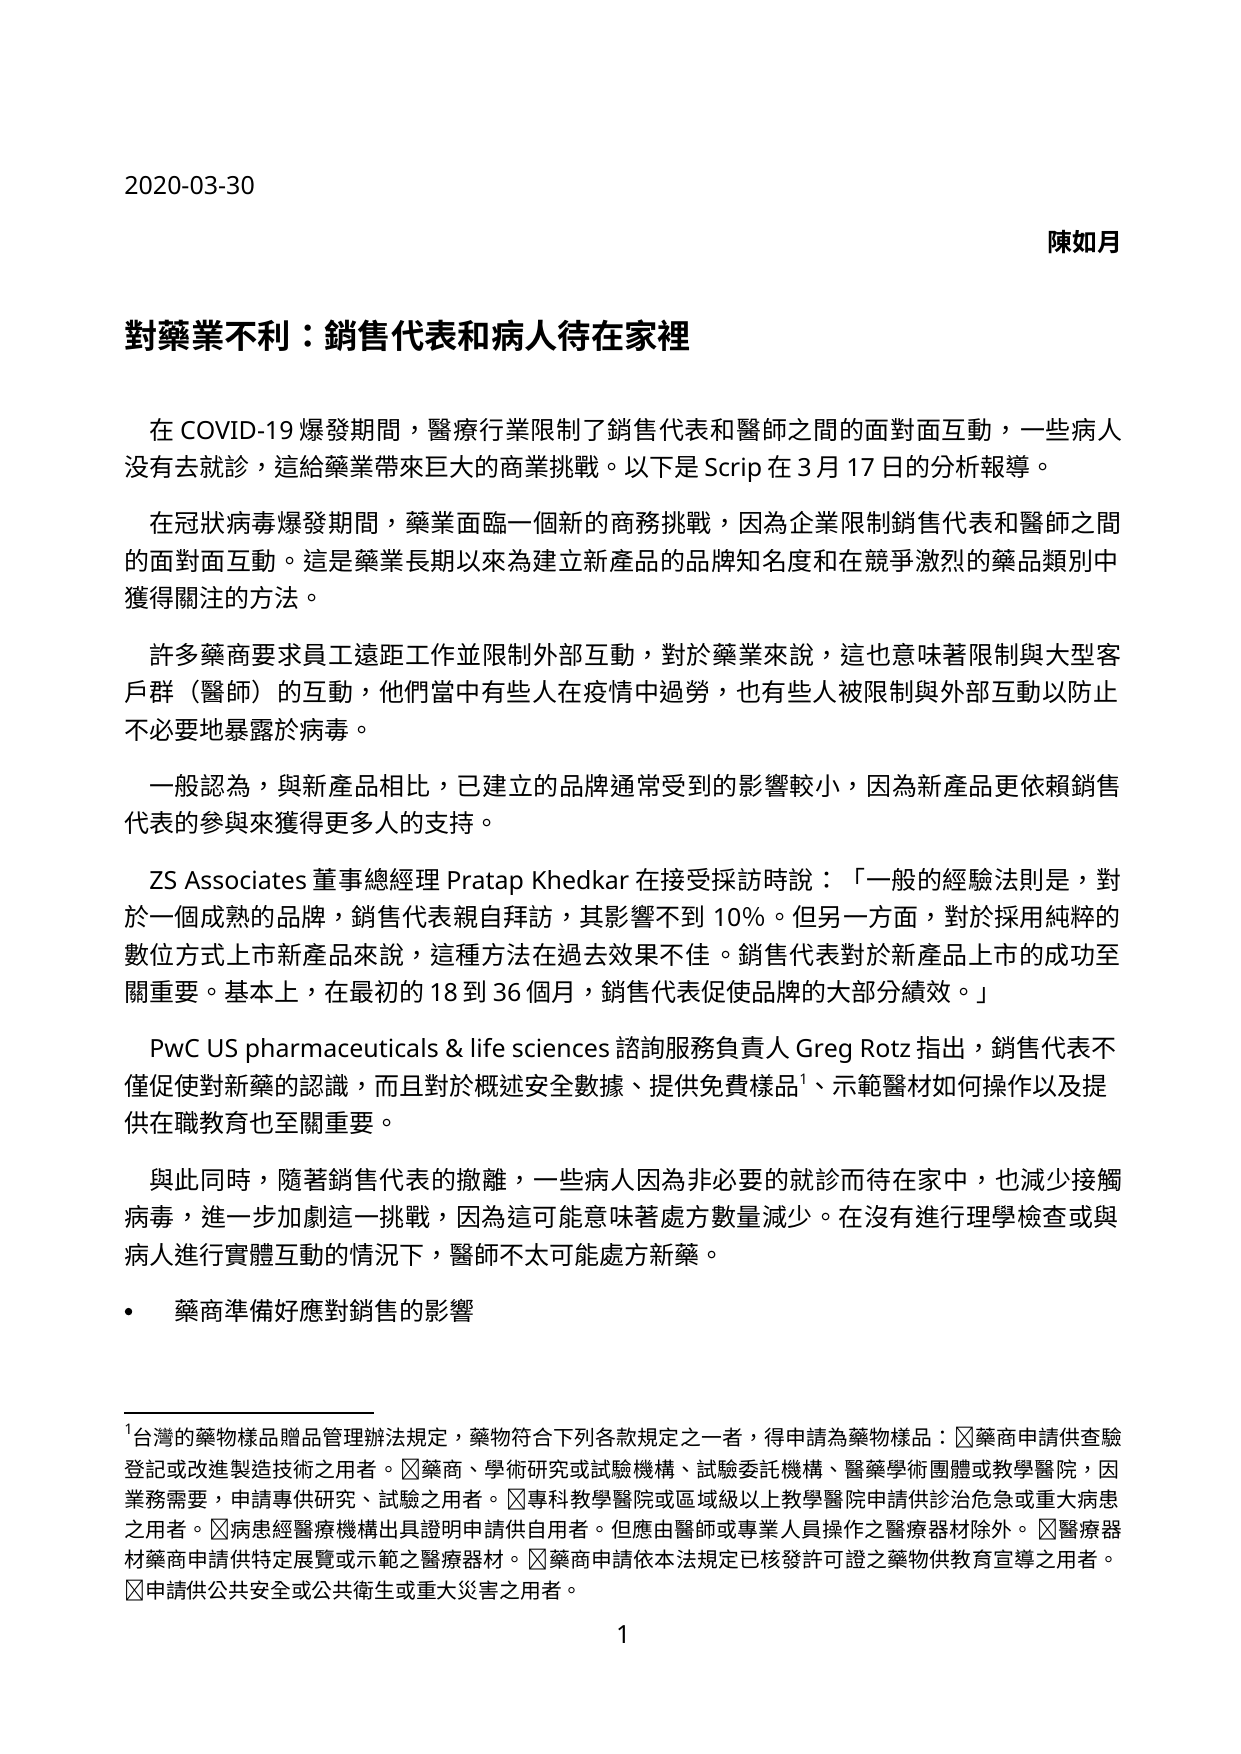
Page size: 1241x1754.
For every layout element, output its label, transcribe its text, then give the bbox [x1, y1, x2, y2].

text 2020-03-30 [124, 166, 1122, 203]
text 與此同時，隨著銷售代表的撤離，一些病人因為非必要的就診而待在家中，也減少接觸病毒，進一步加劇這一挑戰，因為這可能意味著處方數量減少。在沒有進行理學檢查或與病人進行實體互動的情況下，醫師不太可能處方新藥。 [124, 1159, 1122, 1272]
text 許多藥商要求員工遠距工作並限制外部互動，對於藥業來說，這也意味著限制與大型客戶群（醫師）的互動，他們當中有些人在疫情中過勞，也有些人被限制與外部互動以防止不必要地暴露於病毒。 [124, 634, 1122, 747]
text 在冠狀病毒爆發期間，藥業面臨一個新的商務挑戰，因為企業限制銷售代表和醫師之間的面對面互動。這是藥業長期以來為建立新產品的品牌知名度和在競爭激烈的藥品類別中獲得關注的方法。 [124, 503, 1122, 616]
text 陳如月 [149, 222, 1122, 259]
text 在COVID-19爆發期間，醫療行業限制了銷售代表和醫師之間的面對面互動，一些病人没有去就診，這給藥業帶來巨大的商業挑戰。以下是Scrip在3月17日的分析報導。 [124, 409, 1122, 484]
text ZS Associates董事總經理Pratap Khedkar在接受採訪時說：「一般的經驗法則是，對於一個成熟的品牌，銷售代表親自拜訪，其影響不到10％。但另一方面，對於採用純粹的數位方式上市新產品來說，這種方法在過去效果不佳。銷售代表對於新產品上市的成功至關重要。基本上，在最初的18到36個月，銷售代表促使品牌的大部分績效。」 [124, 859, 1122, 1009]
list 藥商準備好應對銷售的影響 [124, 1291, 1122, 1328]
text 對藥業不利：銷售代表和病人待在家裡 [124, 297, 1122, 372]
text 一般認為，與新產品相比，已建立的品牌通常受到的影響較小，因為新產品更依賴銷售代表的參與來獲得更多人的支持。 [124, 766, 1122, 841]
text PwC US pharmaceuticals & life sciences諮詢服務負責人Greg Rotz指出，銷售代表不僅促使對新藥的認識，而且對於概述安全數據、提供免費樣品、示範醫材如何操作以及提供在職教育也至關重要。 [124, 1028, 1122, 1141]
